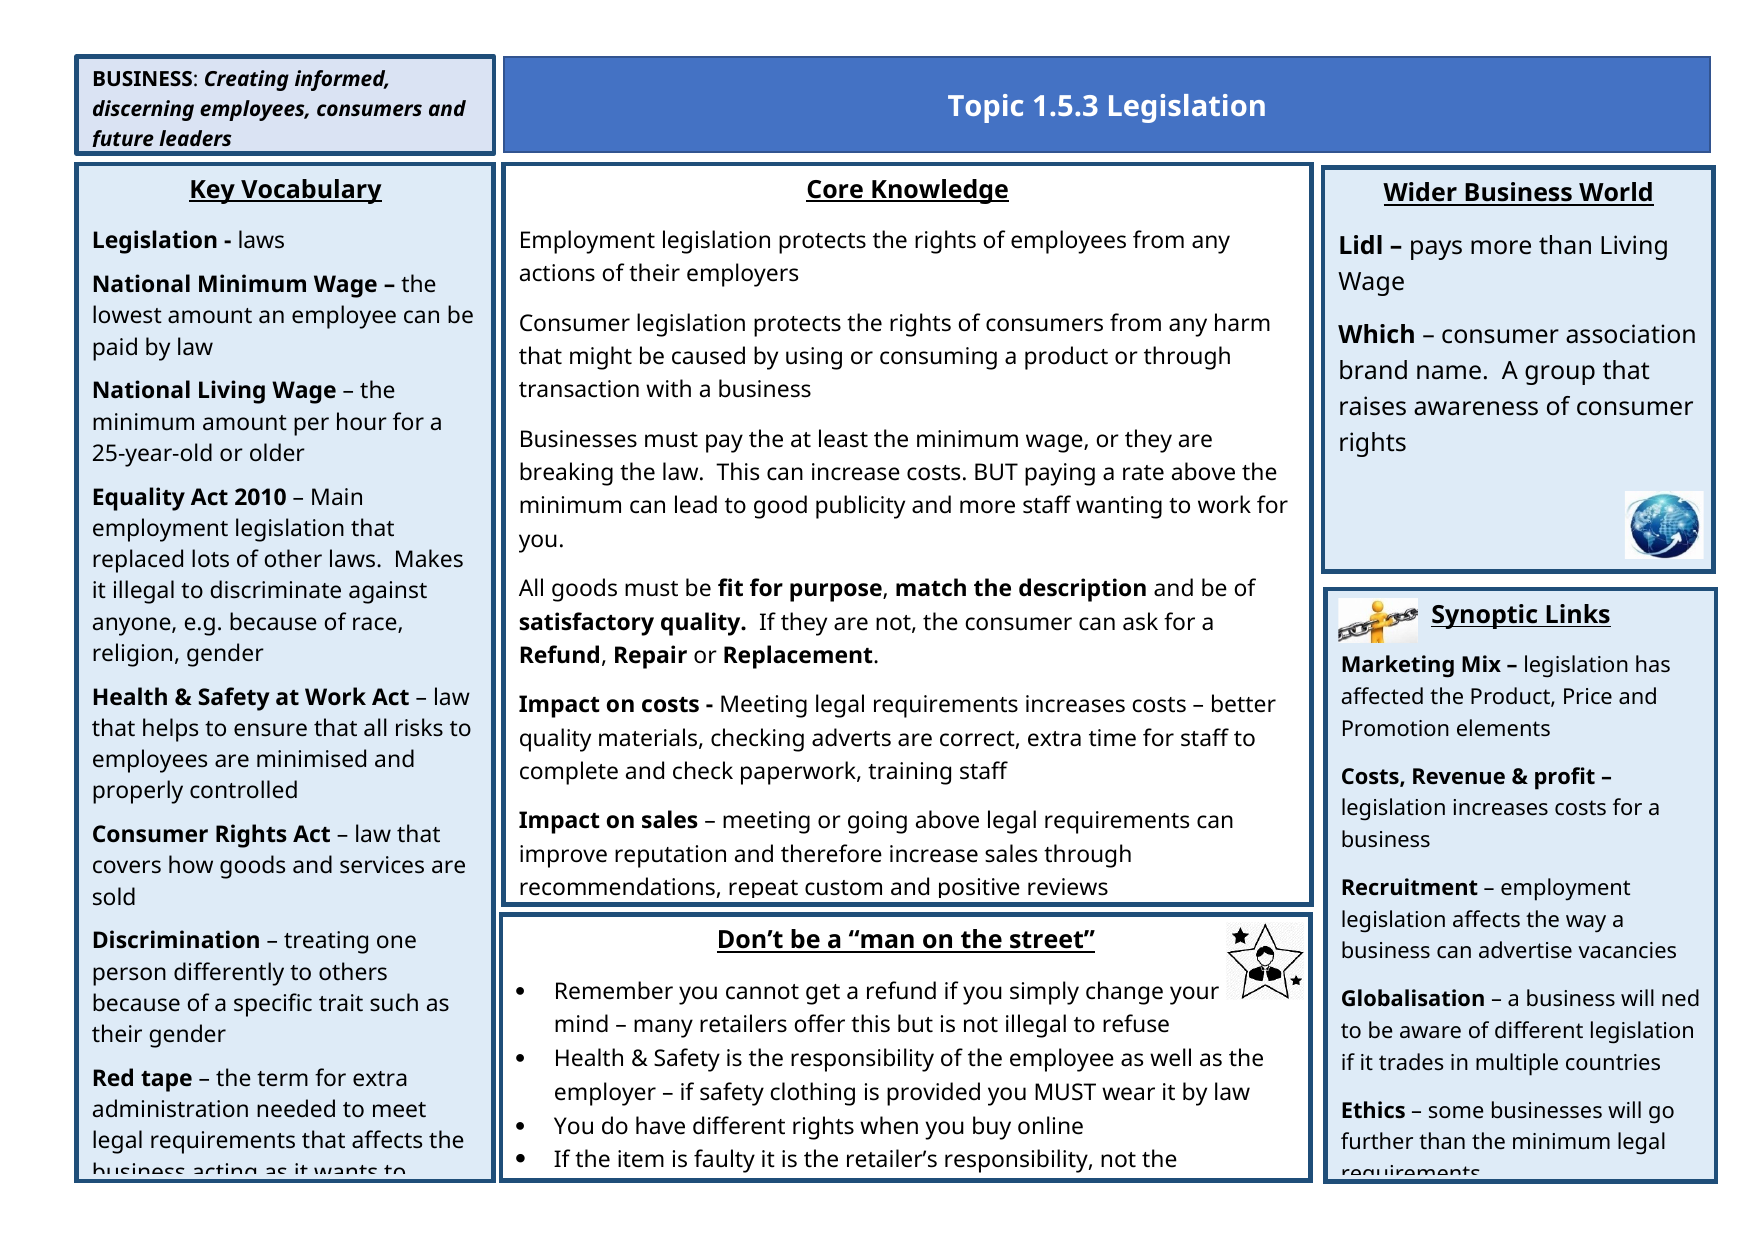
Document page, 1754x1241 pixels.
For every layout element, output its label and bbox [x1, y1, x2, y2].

picture [1338, 598, 1418, 643]
picture [1624, 491, 1704, 559]
picture [1226, 921, 1304, 1000]
